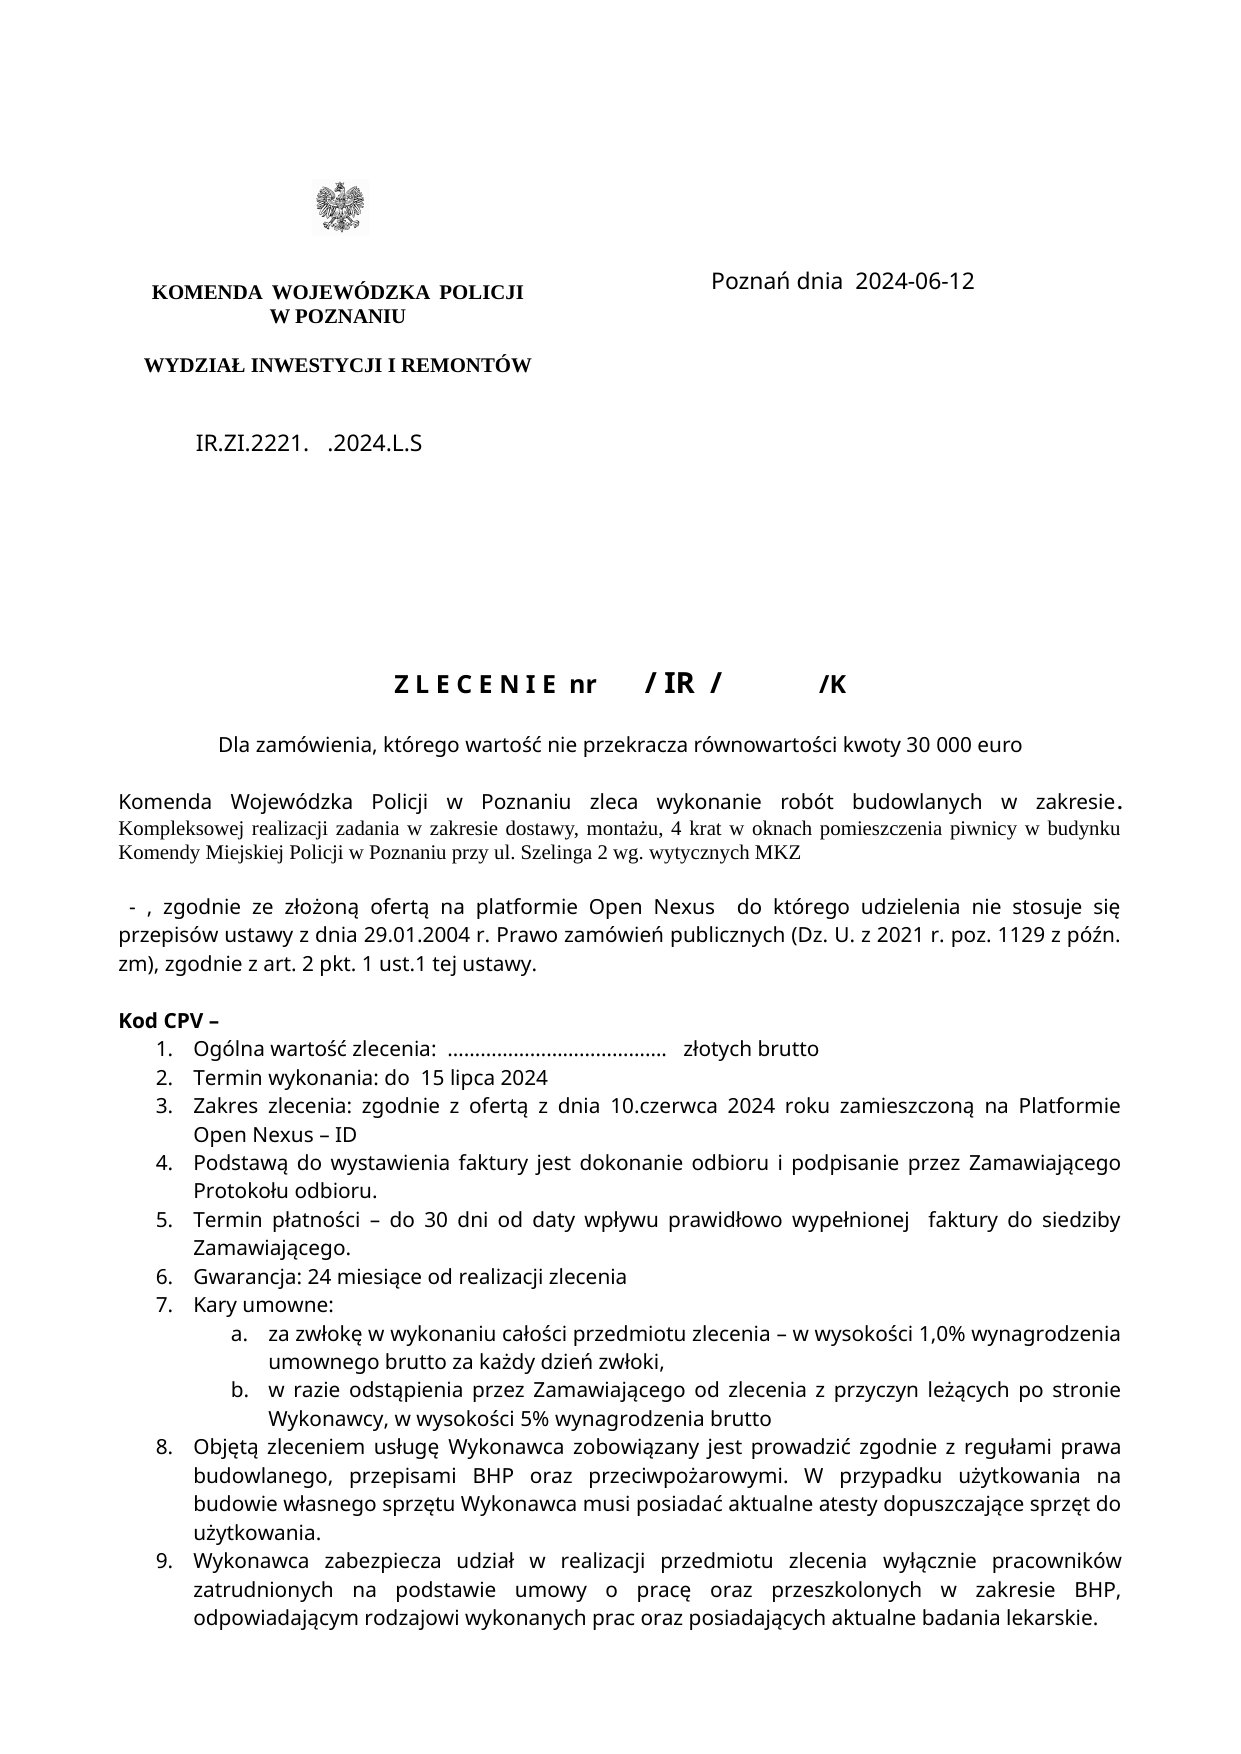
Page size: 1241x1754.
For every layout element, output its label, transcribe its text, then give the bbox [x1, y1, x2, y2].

list Termin płatności – do 30 dni od daty wpływu prawidłowo wypełnionej faktury do siedziby Zamawiającego. [156, 1205, 1122, 1262]
text IR.ZI.2221. .2024.L.S [118, 427, 1122, 458]
text Komenda Wojewódzka Policji w Poznaniu zleca wykonanie robót budowlanych w zakresie. Kompleksowej realizacji zadania w zakresie dostawy, montażu, 4 krat w oknach pomieszczenia piwnicy w budynku Komendy Miejskiej Policji w Poznaniu przy ul. Szelinga 2 wg. wytycznych MKZ [118, 787, 1122, 864]
list w razie odstąpienia przez Zamawiającego od zlecenia z przyczyn leżących po stronie Wykonawcy, w wysokości 5% wynagrodzenia brutto [231, 1376, 1122, 1432]
list Termin wykonania: do 15 lipca 2024 [156, 1063, 1122, 1091]
text - , zgodnie ze złożoną ofertą na platformie Open Nexus do którego udzielenia nie stosuje się przepisów ustawy z dnia 29.01.2004 r. Prawo zamówień publicznych (Dz. U. z 2021 r. poz. 1129 z późn. zm), zgodnie z art. 2 pkt. 1 ust.1 tej ustawy. [118, 892, 1122, 977]
list Gwarancja: 24 miesiące od realizacji zlecenia [156, 1262, 1122, 1290]
list Podstawą do wystawienia faktury jest dokonanie odbioru i podpisanie przez Zamawiającego Protokołu odbioru. [156, 1148, 1122, 1205]
text Poznań dnia 2024-06-12 [118, 265, 1122, 296]
list Objętą zleceniem usługę Wykonawca zobowiązany jest prowadzić zgodnie z regułami prawa budowlanego, przepisami BHP oraz przeciwpożarowymi. W przypadku użytkowania na budowie własnego sprzętu Wykonawca musi posiadać aktualne atesty dopuszczające sprzęt do użytkowania. [156, 1432, 1122, 1546]
text Z L E C E N I E nr / IR / /K [118, 662, 1122, 702]
text Kod CPV – [118, 1006, 1122, 1034]
list za zwłokę w wykonaniu całości przedmiotu zlecenia – w wysokości 1,0% wynagrodzenia umownego brutto za każdy dzień zwłoki, [231, 1319, 1122, 1376]
list Zakres zlecenia: zgodnie z ofertą z dnia 10.czerwca 2024 roku zamieszczoną na Platformie Open Nexus – ID [156, 1091, 1122, 1148]
text Dla zamówienia, którego wartość nie przekracza równowartości kwoty 30 000 euro [118, 730, 1122, 759]
list Kary umowne: [156, 1290, 1122, 1319]
list Ogólna wartość zlecenia: …………………………………. złotych brutto [156, 1034, 1122, 1063]
list Wykonawca zabezpiecza udział w realizacji przedmiotu zlecenia wyłącznie pracowników zatrudnionych na podstawie umowy o pracę oraz przeszkolonych w zakresie BHP, odpowiadającym rodzajowi wykonanych prac oraz posiadających aktualne badania lekarskie. [156, 1546, 1122, 1632]
